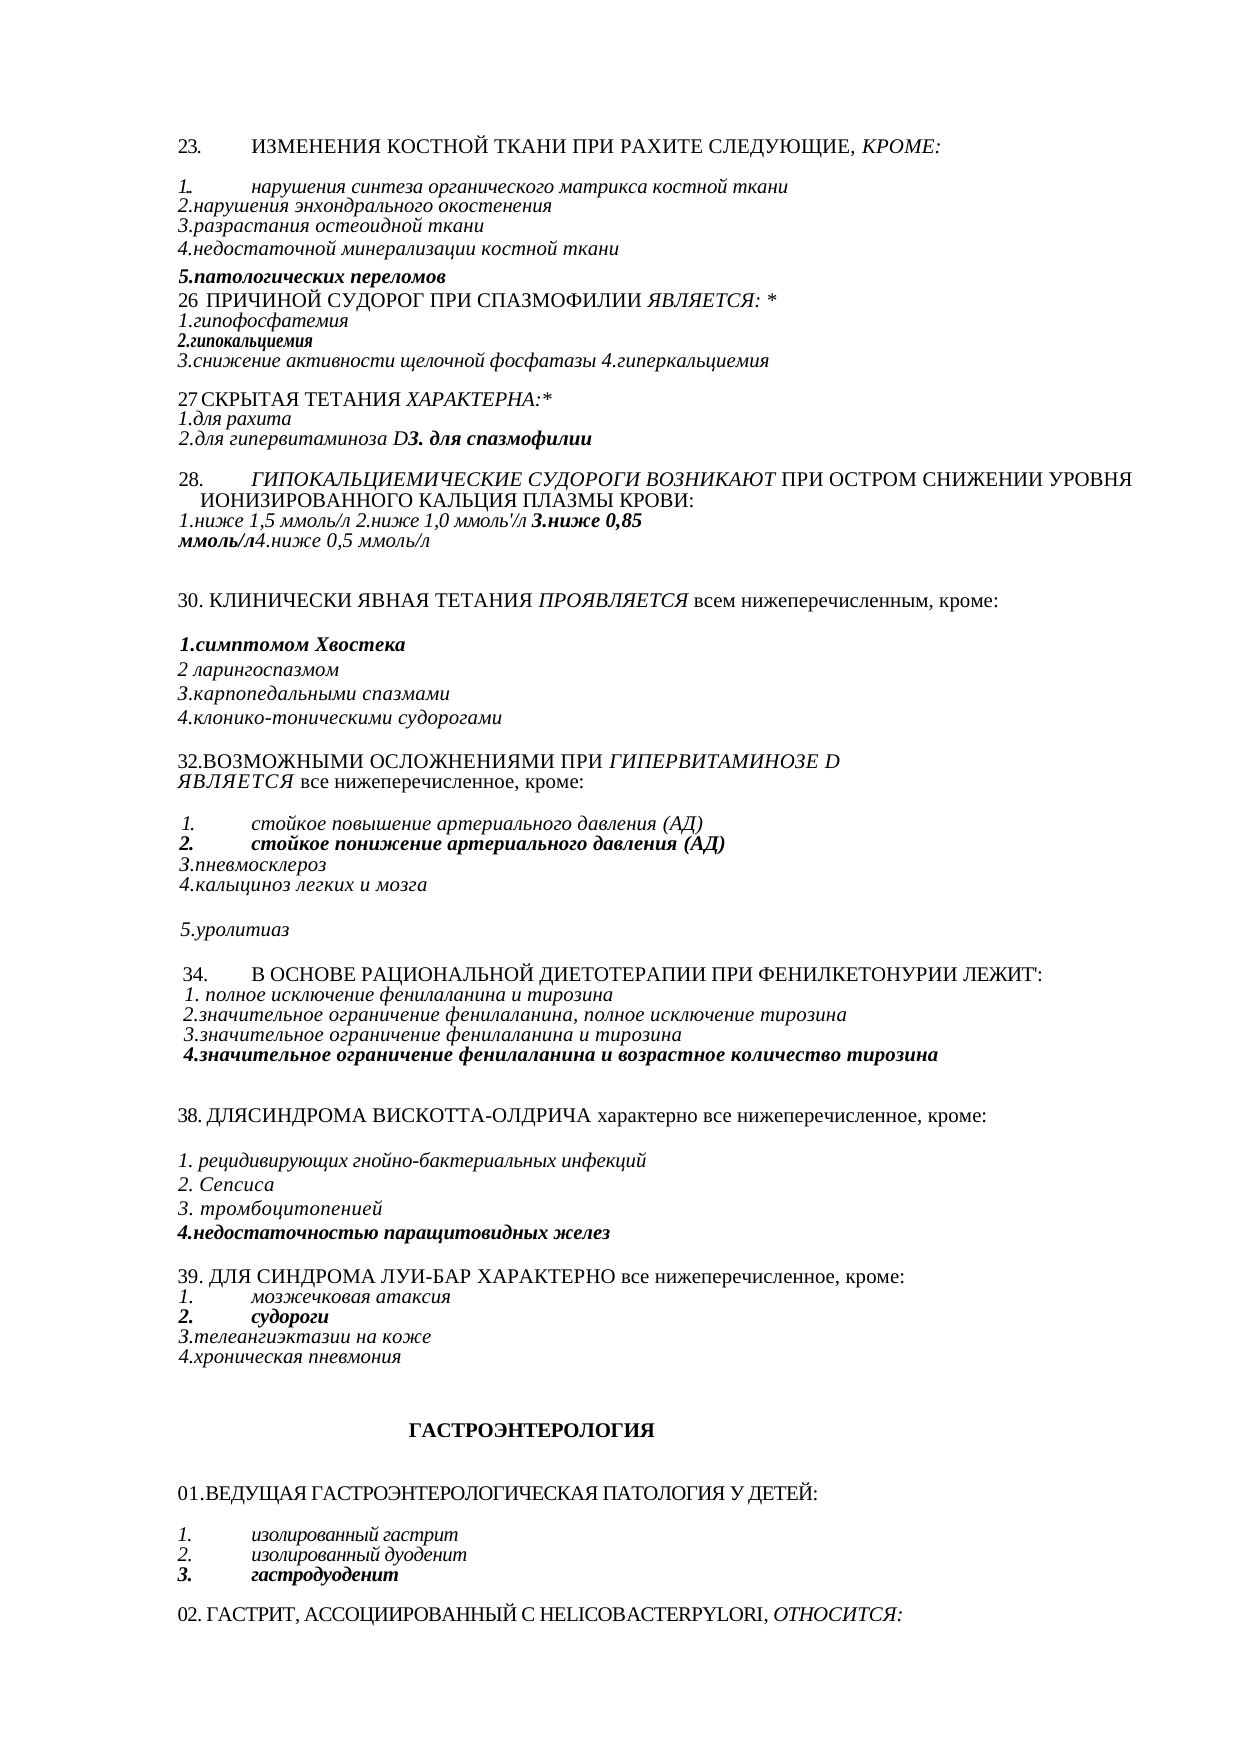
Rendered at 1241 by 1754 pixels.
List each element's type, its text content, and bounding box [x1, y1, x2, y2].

text 39. ДЛЯ СИНДРОМА ЛУИ-БАР ХАРАКТЕРНО все нижеперечисленное, кроме: [177, 1268, 1152, 1288]
text З.карпопедальными спазмами [177, 681, 1152, 704]
text 3.снижение активности щелочной фосфатазы 4.гиперкальциемия [177, 351, 896, 371]
text 1.симптомом Хвостека [179, 632, 1152, 656]
text 34. В ОСНОВЕ РАЦИОНАЛЬНОЙ ДИЕТОТЕРАПИИ ПРИ ФЕНИЛКЕТОНУРИИ ЛЕЖИТ': [182, 965, 1152, 986]
text 2. стойкое понижение артериального давления (АД) З.пневмосклероз [179, 834, 948, 875]
text 3. тромбоцитопенией [178, 1196, 1088, 1220]
text 3.значительное ограничение фенилаланина и тирозина [183, 1026, 1152, 1046]
text З.телеангиэктазии на коже [178, 1328, 846, 1348]
text 2.для гипервитаминоза DЗ. для спазмофилии [179, 429, 736, 449]
text 32.ВОЗМОЖНЫМИ ОСЛОЖНЕНИЯМИ ПРИ ГИПЕРВИТАМИНОЗЕ D ЯВЛЯЕТСЯ все нижеперечисленное, кроме: [177, 753, 1152, 793]
list изолированный дуоденит [177, 1545, 1152, 1565]
text 30. КЛИНИЧЕСКИ ЯВНАЯ ТЕТАНИЯ ПРОЯВЛЯЕТСЯ всем нижеперечисленным, кроме: [177, 592, 1152, 612]
text 2.значительное ограничение фенилаланина, полное исключение тирозина [183, 1006, 1152, 1026]
text 5.уролитиаз [180, 916, 1152, 941]
text 5.патологических переломов [178, 264, 1148, 288]
text 4.калыциноз легких и мозга [179, 875, 1152, 896]
text 1. рецидивирующих гнойно-бактериальных инфекций 2. Сепсиса [178, 1148, 1088, 1196]
text 26 ПРИЧИНОЙ СУДОРОГ ПРИ СПАЗМОФИЛИИ ЯВЛЯЕТСЯ: * 1.гипофосфатемия [178, 291, 1056, 331]
text 3.разрастания остеоидной ткани [178, 217, 1148, 236]
list гастродуоденит [177, 1565, 1152, 1585]
text 2 ларингоспазмом [177, 656, 1152, 681]
text 27 СКРЫТАЯ ТЕТАНИЯ ХАРАКТЕРНА:* 1.для рахита [178, 391, 864, 429]
text 38. ДЛЯСИНДРОМА ВИСКОТТА-ОЛДРИЧА характерно все нижеперечисленное, кроме: [177, 1107, 1152, 1127]
text 28. ГИПОКАЛЬЦИЕМИЧЕСКИЕ СУДОРОГИ ВОЗНИКАЮТ ПРИ ОСТРОМ СНИЖЕНИИ УРОВНЯ ИОНИЗИРОВАННОГО КАЛЬЦИЯ ПЛАЗМЫ КРОВИ: [178, 470, 1152, 511]
text ГАСТРОЭНТЕРОЛОГИЯ [408, 1418, 1152, 1442]
list мозжечковая атаксия [178, 1288, 1152, 1308]
text 4.клонико-тоническими судорогами [177, 704, 1152, 729]
text 1. стойкое повышение артериального давления (АД) [181, 813, 1152, 834]
text 4.значительное ограничение фенилаланина и возрастное количество тирозина [183, 1046, 1152, 1066]
text 1.. нарушения синтеза органического матрикса костной ткани 2.нарушения энхондрального окостенения [178, 178, 1148, 217]
text 1. полное исключение фенилаланина и тирозина [184, 986, 1152, 1006]
text 01.ВЕДУЩАЯ ГАСТРОЭНТЕРОЛОГИЧЕСКАЯ ПАТОЛОГИЯ У ДЕТЕЙ: [177, 1485, 1152, 1505]
text 4.хроническая пневмония [178, 1348, 846, 1368]
text 2.гипокальциемия [178, 331, 1152, 351]
text 02. ГАСТРИТ, АССОЦИИРОВАННЫЙ С HELICOBACTERPYLORI, ОТНОСИТСЯ: [177, 1606, 1110, 1626]
list изолированный гастрит [177, 1526, 1152, 1545]
list судороги [178, 1308, 1152, 1328]
text 1.ниже 1,5 ммоль/л 2.ниже 1,0 ммоль'/л З.ниже 0,85 ммоль/л4.ниже 0,5 ммоль/л [179, 511, 704, 551]
text 4.недостаточной минерализации костной ткани [177, 236, 1148, 260]
text 23. ИЗМЕНЕНИЯ КОСТНОЙ ТКАНИ ПРИ РАХИТЕ СЛЕДУЮЩИЕ, КРОМЕ: [178, 138, 1152, 157]
text 4.недостаточностью паращитовидных желез [177, 1220, 1152, 1244]
